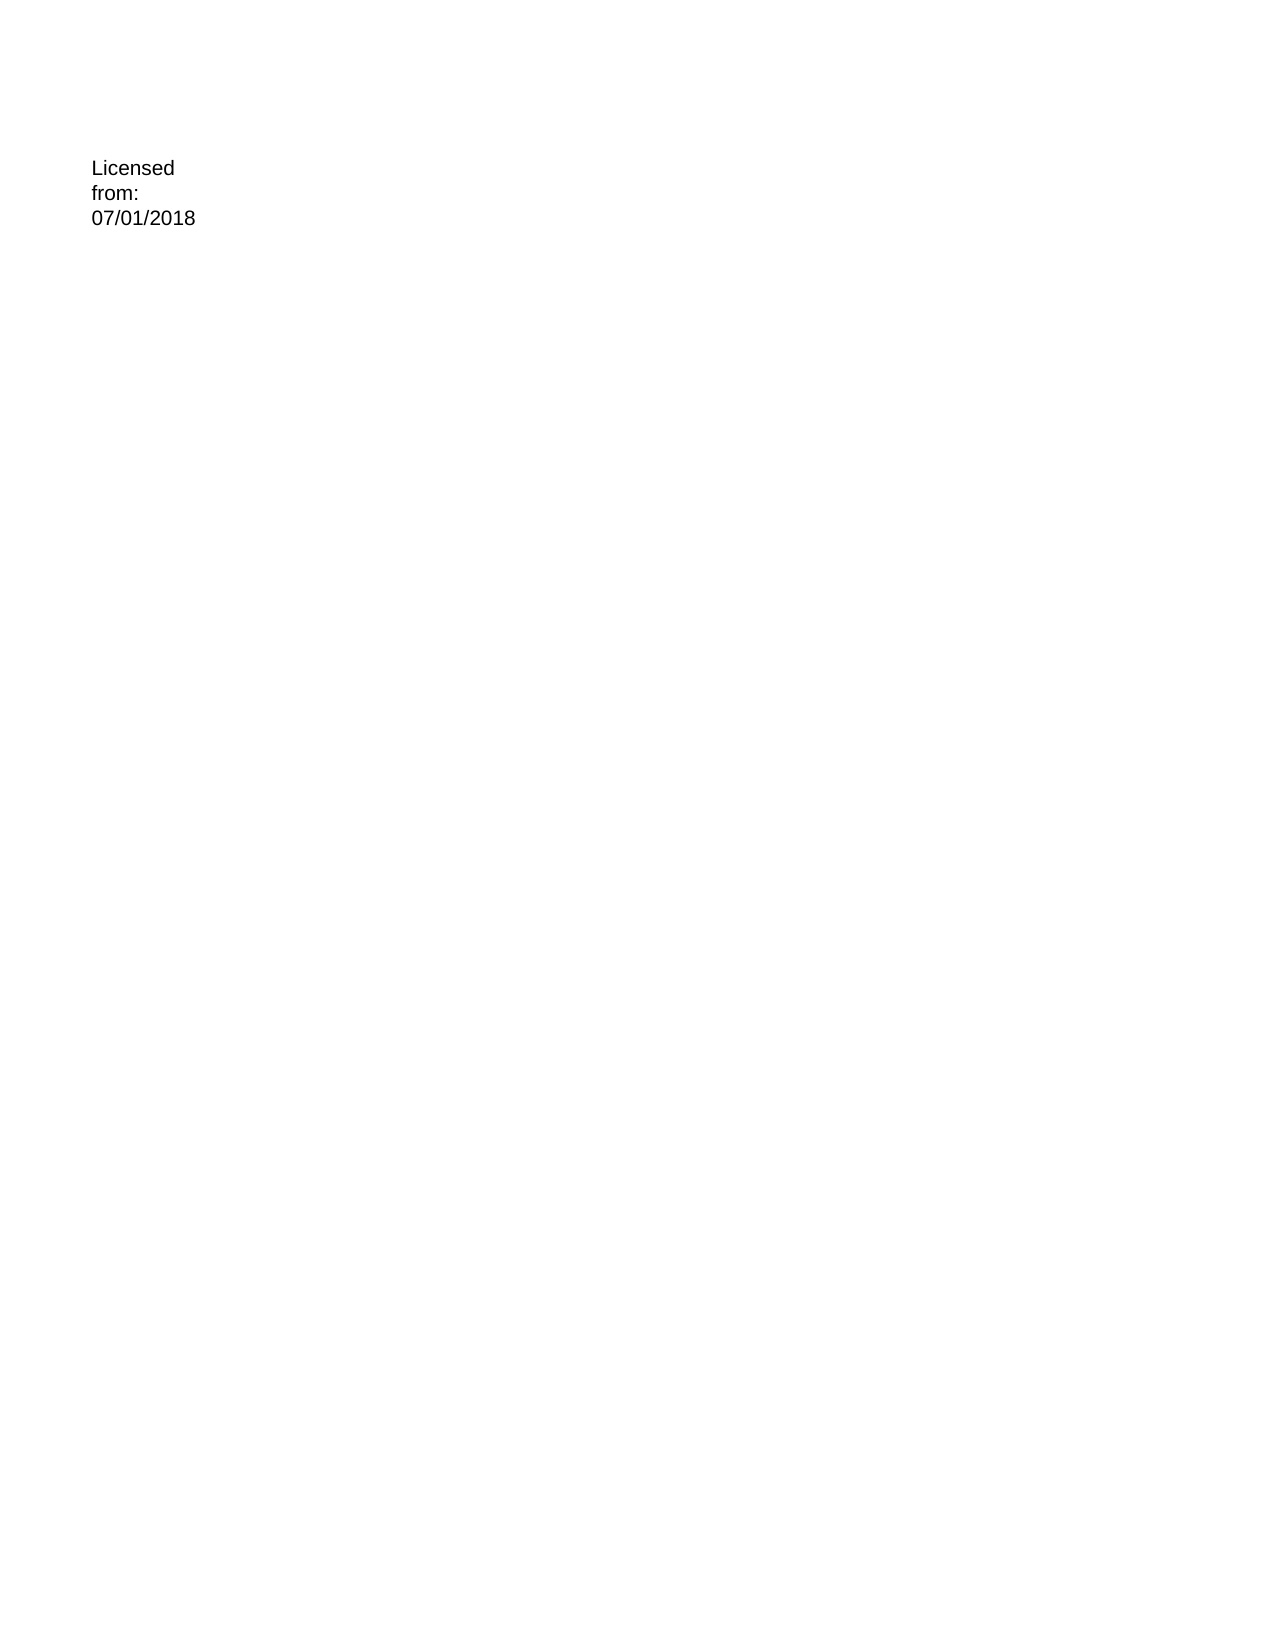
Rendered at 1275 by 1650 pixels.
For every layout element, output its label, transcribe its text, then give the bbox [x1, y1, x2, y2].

text License #: E2552 Licensed from: 07/01/2018 [91, 156, 214, 229]
